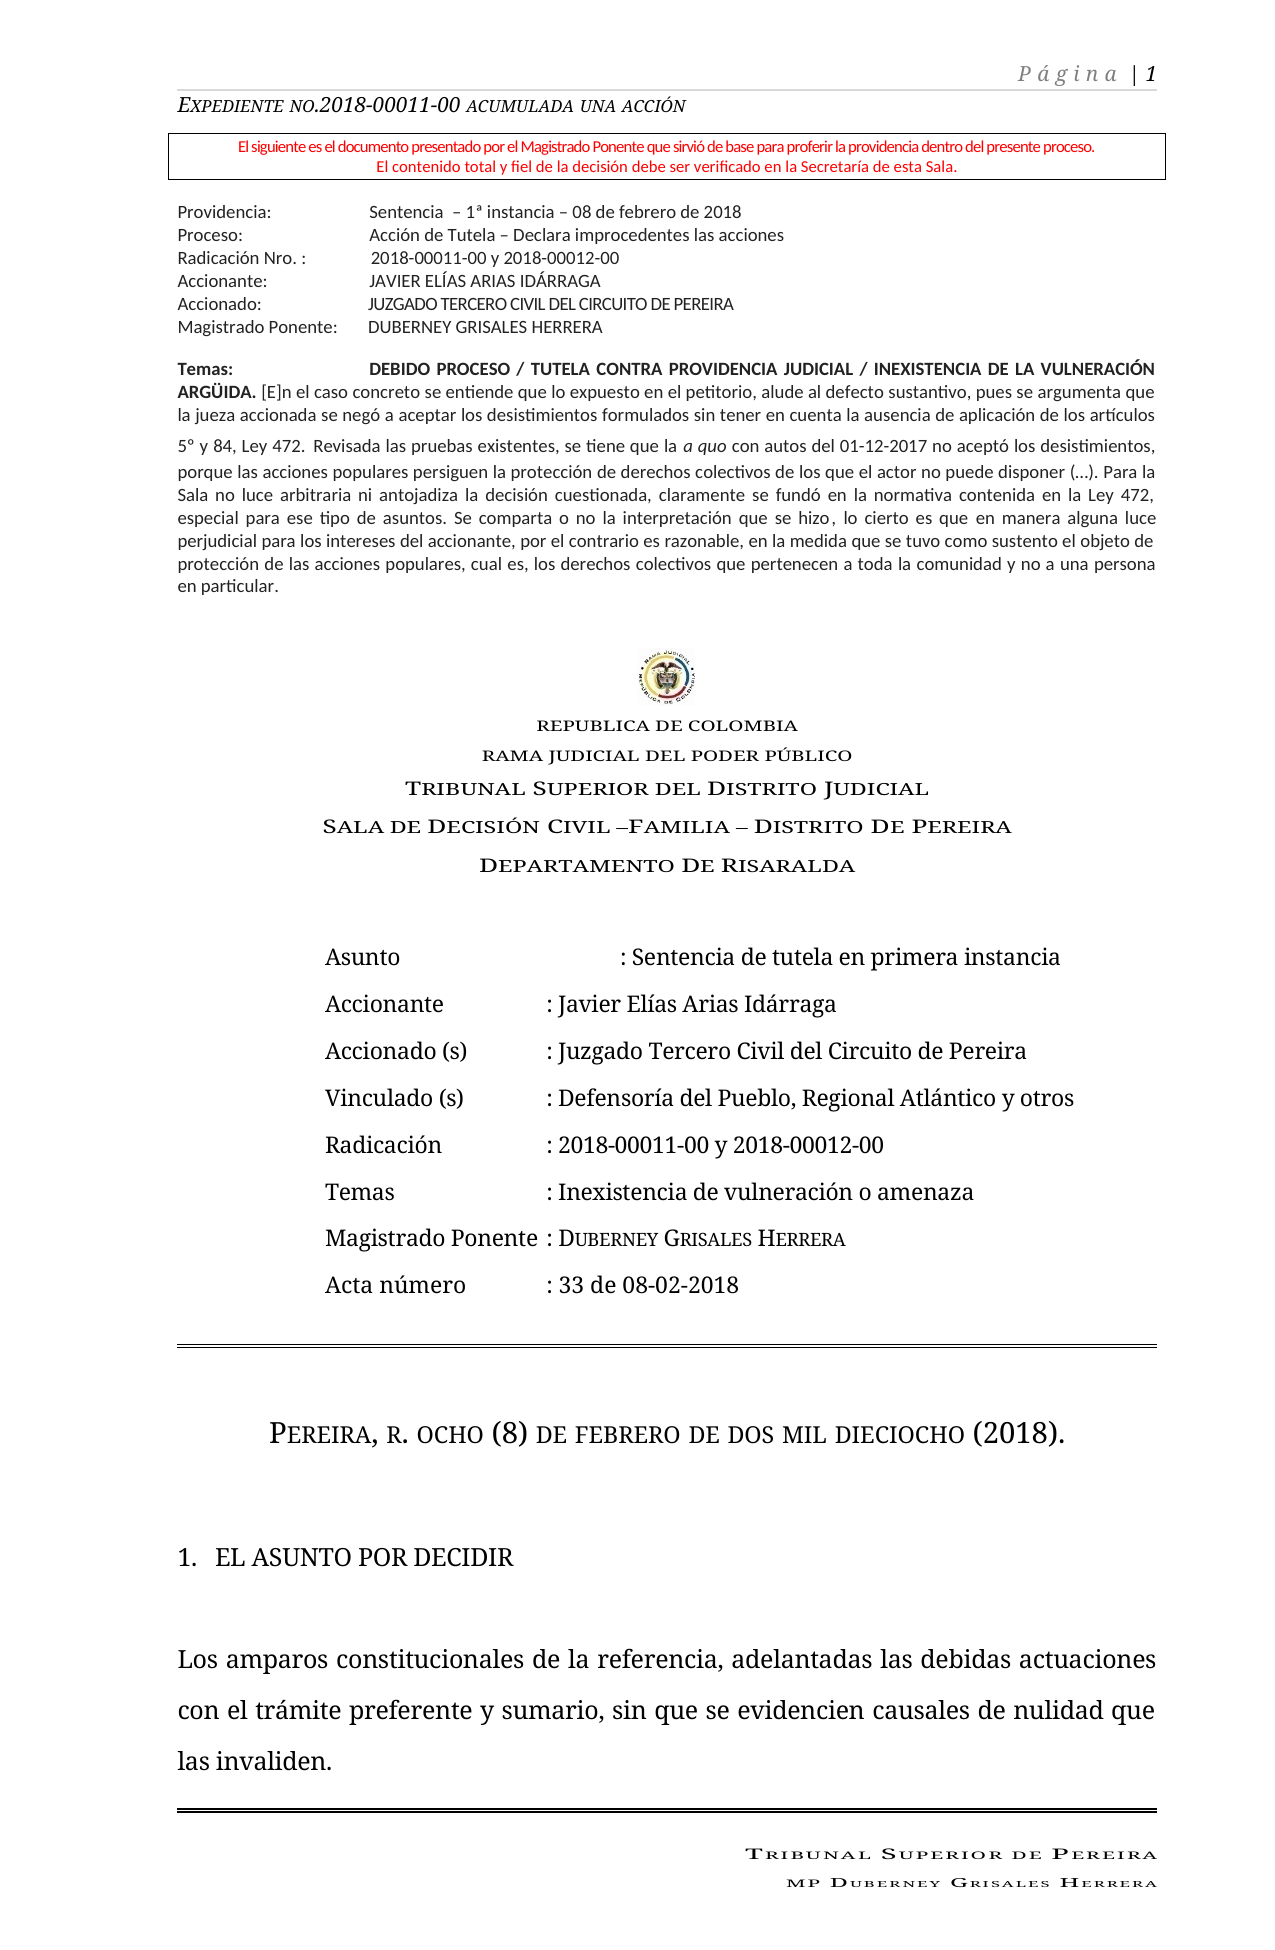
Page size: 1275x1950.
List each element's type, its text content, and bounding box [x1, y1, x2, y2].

text Asunto : Sentencia de tutela en primera instancia [177, 941, 1157, 972]
text Providencia: Sentencia – 1ª instancia – 08 de febrero de 2018 [177, 201, 1157, 223]
text REPUBLICA DE COLOMBIA [177, 648, 1157, 736]
text TRIBUNAL SUPERIOR DEL DISTRITO JUDICIAL [177, 775, 1157, 801]
text SALA DE DECISIÓN CIVIL –FAMILIA – DISTRITO DE PEREIRA [177, 814, 1157, 839]
text DEPARTAMENTO DE RISARALDA [177, 852, 1157, 877]
text Accionado: JUZGADO TERCERO CIVIL DEL CIRCUITO DE PEREIRA [177, 292, 1157, 315]
text El siguiente es el documento presentado por el Magistrado Ponente que sirvió de base para proferir la providencia dentro del presente proceso. [169, 134, 1165, 153]
text Radicación : 2018-00011-00 y 2018-00012-00 [325, 1129, 1157, 1160]
text Temas: DEBIDO PROCESO / TUTELA CONTRA PROVIDENCIA JUDICIAL / INEXISTENCIA DE LA VULNERACIÓN ARGÜIDA. [E]n el caso concreto se entiende que lo expuesto en el petitorio, alude al defecto sustantivo, pues se argumenta que la jueza accionada se negó a aceptar los desistimientos formulados sin tener en cuenta la ausencia de aplicación de los artículos 5º y 84, Ley 472. Revisada las pruebas existentes, se tiene que la a quo con autos del 01-12-2017 no aceptó los desistimientos, porque las acciones populares persiguen la protección de derechos colectivos de los que el actor no puede disponer (…). Para la Sala no luce arbitraria ni antojadiza la decisión cuestionada, claramente se fundó en la normativa contenida en la Ley 472, especial para ese tipo de asuntos. Se comparta o no la interpretación que se hizo, lo cierto es que en manera alguna luce perjudicial para los intereses del accionante, por el contrario es razonable, en la medida que se tuvo como sustento el objeto de protección de las acciones populares, cual es, los derechos colectivos que pertenecen a toda la comunidad y no a una persona en particular. [177, 357, 1157, 598]
text Pereira, r. ocho (8) de febrero de dos mil dieciocho (2018). [177, 1412, 1157, 1452]
text Proceso: Acción de Tutela – Declara improcedentes las acciones [177, 223, 1157, 246]
text Radicación Nro. : 2018-00011-00 y 2018-00012-00 [177, 246, 1157, 269]
text El contenido total y fiel de la decisión debe ser verificado en la Secretaría de esta Sala. [169, 153, 1165, 179]
text Los amparos constitucionales de la referencia, adelantadas las debidas actuaciones con el trámite preferente y sumario, sin que se evidencien causales de nulidad que las invaliden. [177, 1642, 1157, 1778]
text Magistrado Ponente: DUBERNEY GRISALES HERRERA [177, 315, 1157, 338]
text Accionante : Javier Elías Arias Idárraga [325, 988, 1157, 1019]
text Vinculado (s) : Defensoría del Pueblo, Regional Atlántico y otros [325, 1082, 1157, 1113]
text Acta número : 33 de 08-02-2018 [251, 1269, 1157, 1301]
text Temas : Inexistencia de vulneración o amenaza [177, 1176, 1157, 1207]
text Accionado (s) : Juzgado Tercero Civil del Circuito de Pereira [325, 1035, 1157, 1066]
text Accionante: JAVIER ELÍAS ARIAS IDÁRRAGA [177, 269, 1157, 292]
picture [637, 648, 696, 706]
list EL ASUNTO POR DECIDIR [177, 1540, 1157, 1574]
text Magistrado Ponente : Duberney Grisales Herrera [177, 1222, 1157, 1254]
text RAMA JUDICIAL DEL PODER PÚBLICO [177, 746, 1157, 766]
